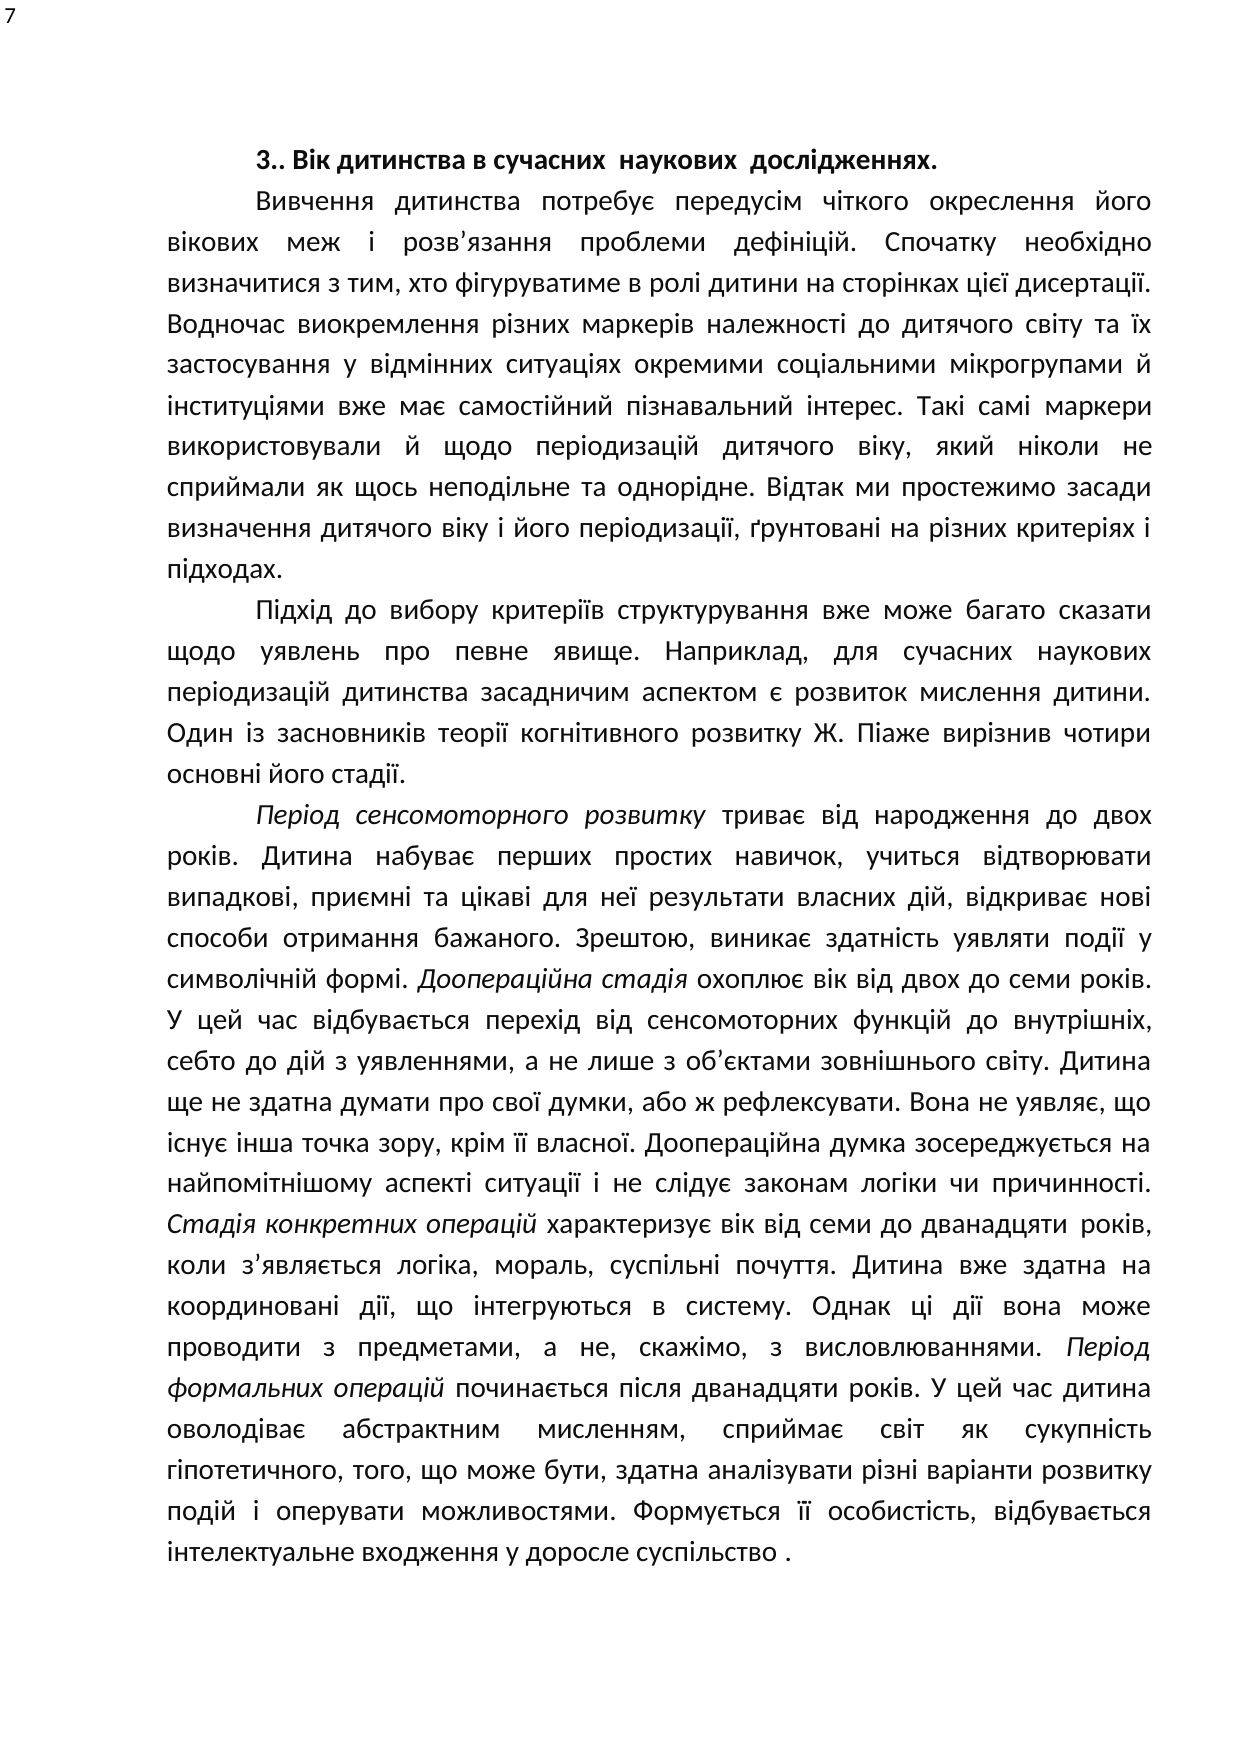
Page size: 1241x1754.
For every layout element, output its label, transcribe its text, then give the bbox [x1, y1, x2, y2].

text Період сенсомоторного розвитку триває від народження до двох років. Дитина набуває перших простих навичок, учиться відтворювати випадкові, приємні та цікаві для неї результати власних дій, відкриває нові способи отримання бажаного. Зрештою, виникає здатність уявляти події у символічній формі. Доопераційна стадія охоплює вік від двох до семи років. У цей час відбувається перехід від сенсомоторних функцій до внутрішніх, себто до дій з уявленнями, а не лише з об’єктами зовнішнього світу. Дитина ще не здатна думати про свої думки, або ж рефлексувати. Вона не уявляє, що існує інша точка зору, крім її власної. Доопераційна думка зосереджується на найпомітнішому аспекті ситуації і не слідує законам логіки чи причинності. Стадія конкретних операцій характеризує вік від семи до дванадцяти років, коли з’являється логіка, мораль, суспільні почуття. Дитина вже здатна на координовані дії, що інтегруються в систему. Однак ці дії вона може проводити з предметами, а не, скажімо, з висловлюваннями. Період формальних операцій починається після дванадцяти років. У цей час дитина оволодіває абстрактним мисленням, сприймає світ як сукупність гіпотетичного, того, що може бути, здатна аналізувати різні варіанти розвитку подій і оперувати можливостями. Формується її особистість, відбувається інтелектуальне входження у доросле суспільство . [167, 796, 1152, 1569]
text Підхід до вибору критеріїв структурування вже може багато сказати щодо уявлень про певне явище. Наприклад, для сучасних наукових періодизацій дитинства засадничим аспектом є розвиток мислення дитини. Один із засновників теорії когнітивного розвитку Ж. Піаже вирізнив чотири основні його стадії. [167, 591, 1152, 791]
text 3.. Вік дитинства в сучасних наукових дослідженнях. [167, 141, 1152, 177]
text Вивчення дитинства потребує передусім чіткого окреслення його вікових меж і розв’язання проблеми дефініцій. Спочатку необхідно визначитися з тим, хто фігуруватиме в ролі дитини на сторінках цієї дисертації. Водночас виокремлення різних маркерів належності до дитячого світу та їх застосування у відмінних ситуаціях окремими соціальними мікрогрупами й інституціями вже має самостійний пізнавальний інтерес. Такі самі маркери використовували й щодо періодизацій дитячого віку, який ніколи не сприймали як щось неподільне та однорідне. Відтак ми простежимо засади визначення дитячого віку і його періодизації, ґрунтовані на різних критеріях і підходах. [167, 182, 1152, 586]
